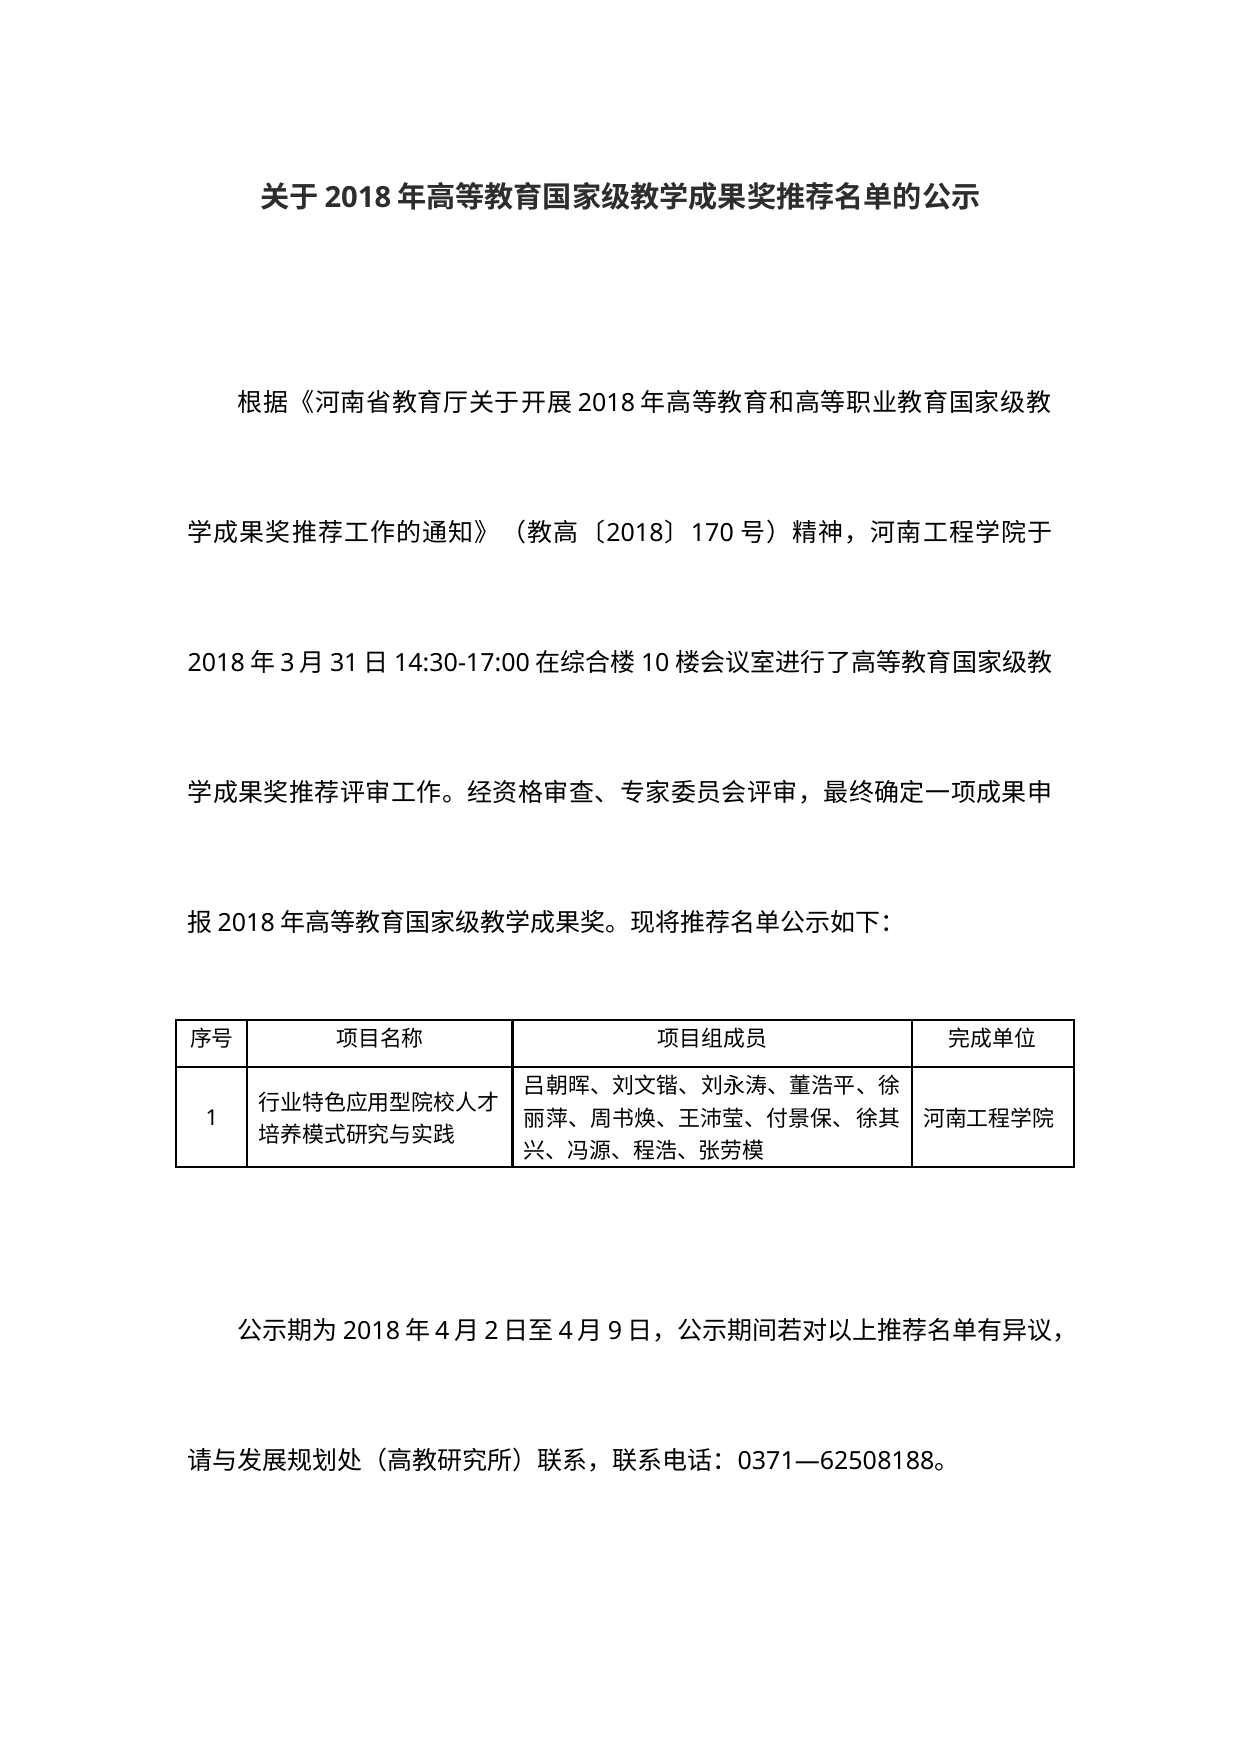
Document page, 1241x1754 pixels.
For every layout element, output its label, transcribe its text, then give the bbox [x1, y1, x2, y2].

table_header 序号 [177, 1021, 246, 1066]
table_header 完成单位 [913, 1021, 1073, 1066]
table_header 项目名称 [248, 1021, 511, 1066]
text 公示期为2018年4月2日至4月9日，公示期间若对以上推荐名单有异议，请与发展规划处（高教研究所）联系，联系电话：0371—62508188。 [187, 1296, 1053, 1491]
text 根据《河南省教育厅关于开展2018年高等教育和高等职业教育国家级教学成果奖推荐工作的通知》（教高〔2018〕170号）精神，河南工程学院于2018年3月31日14:30-17:00在综合楼10楼会议室进行了高等教育国家级教学成果奖推荐评审工作。经资格审查、专家委员会评审，最终确定一项成果申报2018年高等教育国家级教学成果奖。现将推荐名单公示如下： [187, 368, 1053, 953]
table_header 项目组成员 [514, 1021, 911, 1066]
table_cell 行业特色应用型院校人才培养模式研究与实践 [248, 1068, 511, 1166]
table_cell 吕朝晖、刘文锴、刘永涛、董浩平、徐丽萍、周书焕、王沛莹、付景保、徐其兴、冯源、程浩、张劳模 [514, 1068, 911, 1166]
table_cell 1 [177, 1068, 246, 1166]
table_cell 河南工程学院 [913, 1068, 1073, 1166]
text 关于2018年高等教育国家级教学成果奖推荐名单的公示 [187, 162, 1053, 227]
